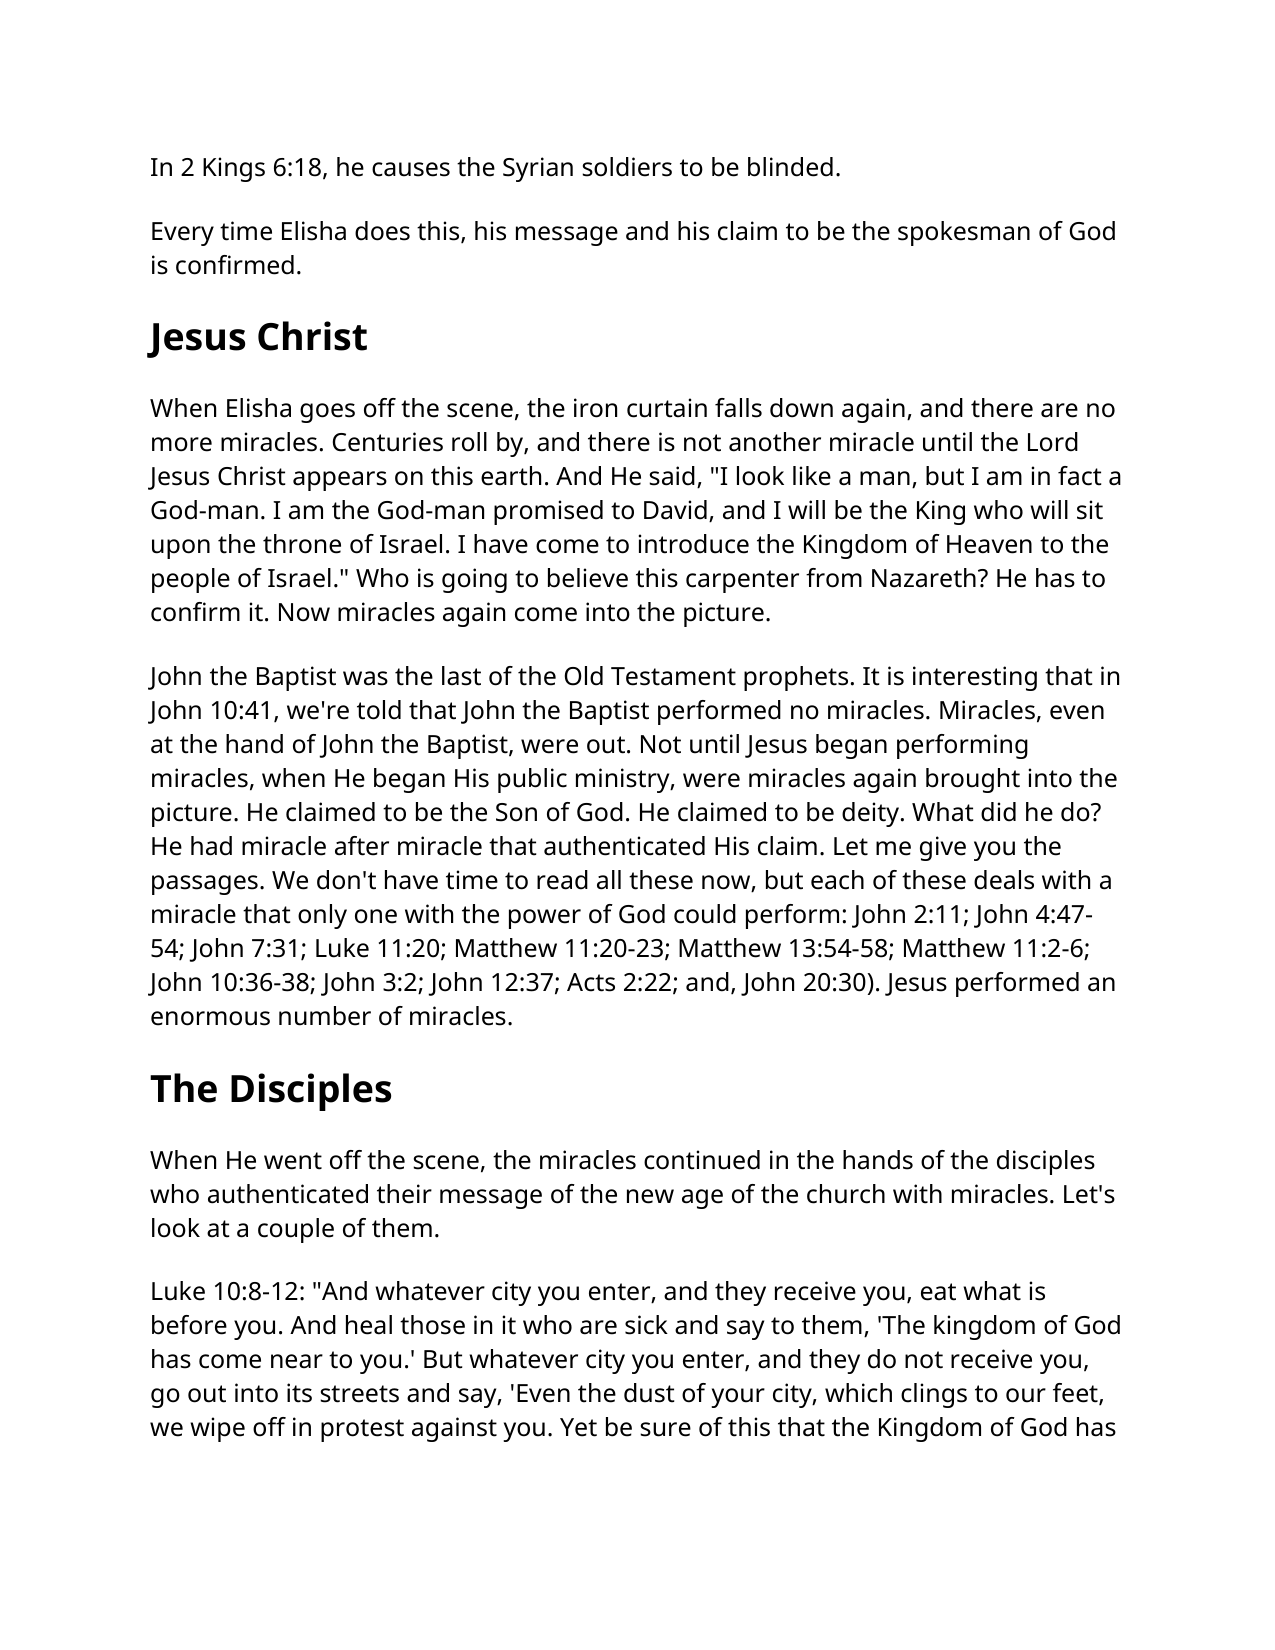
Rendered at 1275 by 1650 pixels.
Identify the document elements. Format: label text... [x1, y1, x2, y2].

text When He went off the scene, the miracles continued in the hands of the disciples who authenticated their message of the new age of the church with miracles. Let's look at a couple of them. [150, 1142, 1125, 1244]
text John the Baptist was the last of the Old Testament prophets. It is interesting that in John 10:41, we're told that John the Baptist performed no miracles. Miracles, even at the hand of John the Baptist, were out. Not until Jesus began performing miracles, when He began His public ministry, were miracles again brought into the picture. He claimed to be the Son of God. He claimed to be deity. What did he do? He had miracle after miracle that authenticated His claim. Let me give you the passages. We don't have time to read all these now, but each of these deals with a miracle that only one with the power of God could perform: John 2:11; John 4:47-54; John 7:31; Luke 11:20; Matthew 11:20-23; Matthew 13:54-58; Matthew 11:2-6; John 10:36-38; John 3:2; John 12:37; Acts 2:22; and, John 20:30). Jesus performed an enormous number of miracles. [150, 658, 1125, 1033]
text The Disciples [150, 1062, 1125, 1113]
text Every time Elisha does this, his message and his claim to be the spokesman of God is confirmed. [150, 213, 1125, 281]
text When Elisha goes off the scene, the iron curtain falls down again, and there are no more miracles. Centuries roll by, and there is not another miracle until the Lord Jesus Christ appears on this earth. And He said, "I look like a man, but I am in fact a God-man. I am the God-man promised to David, and I will be the King who will sit upon the throne of Israel. I have come to introduce the Kingdom of Heaven to the people of Israel." Who is going to believe this carpenter from Nazareth? He has to confirm it. Now miracles again come into the picture. [150, 391, 1125, 629]
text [150, 1274, 1125, 1444]
text In 2 Kings 6:18, he causes the Syrian soldiers to be blinded. [150, 150, 1125, 184]
text Jesus Christ [150, 311, 1125, 362]
